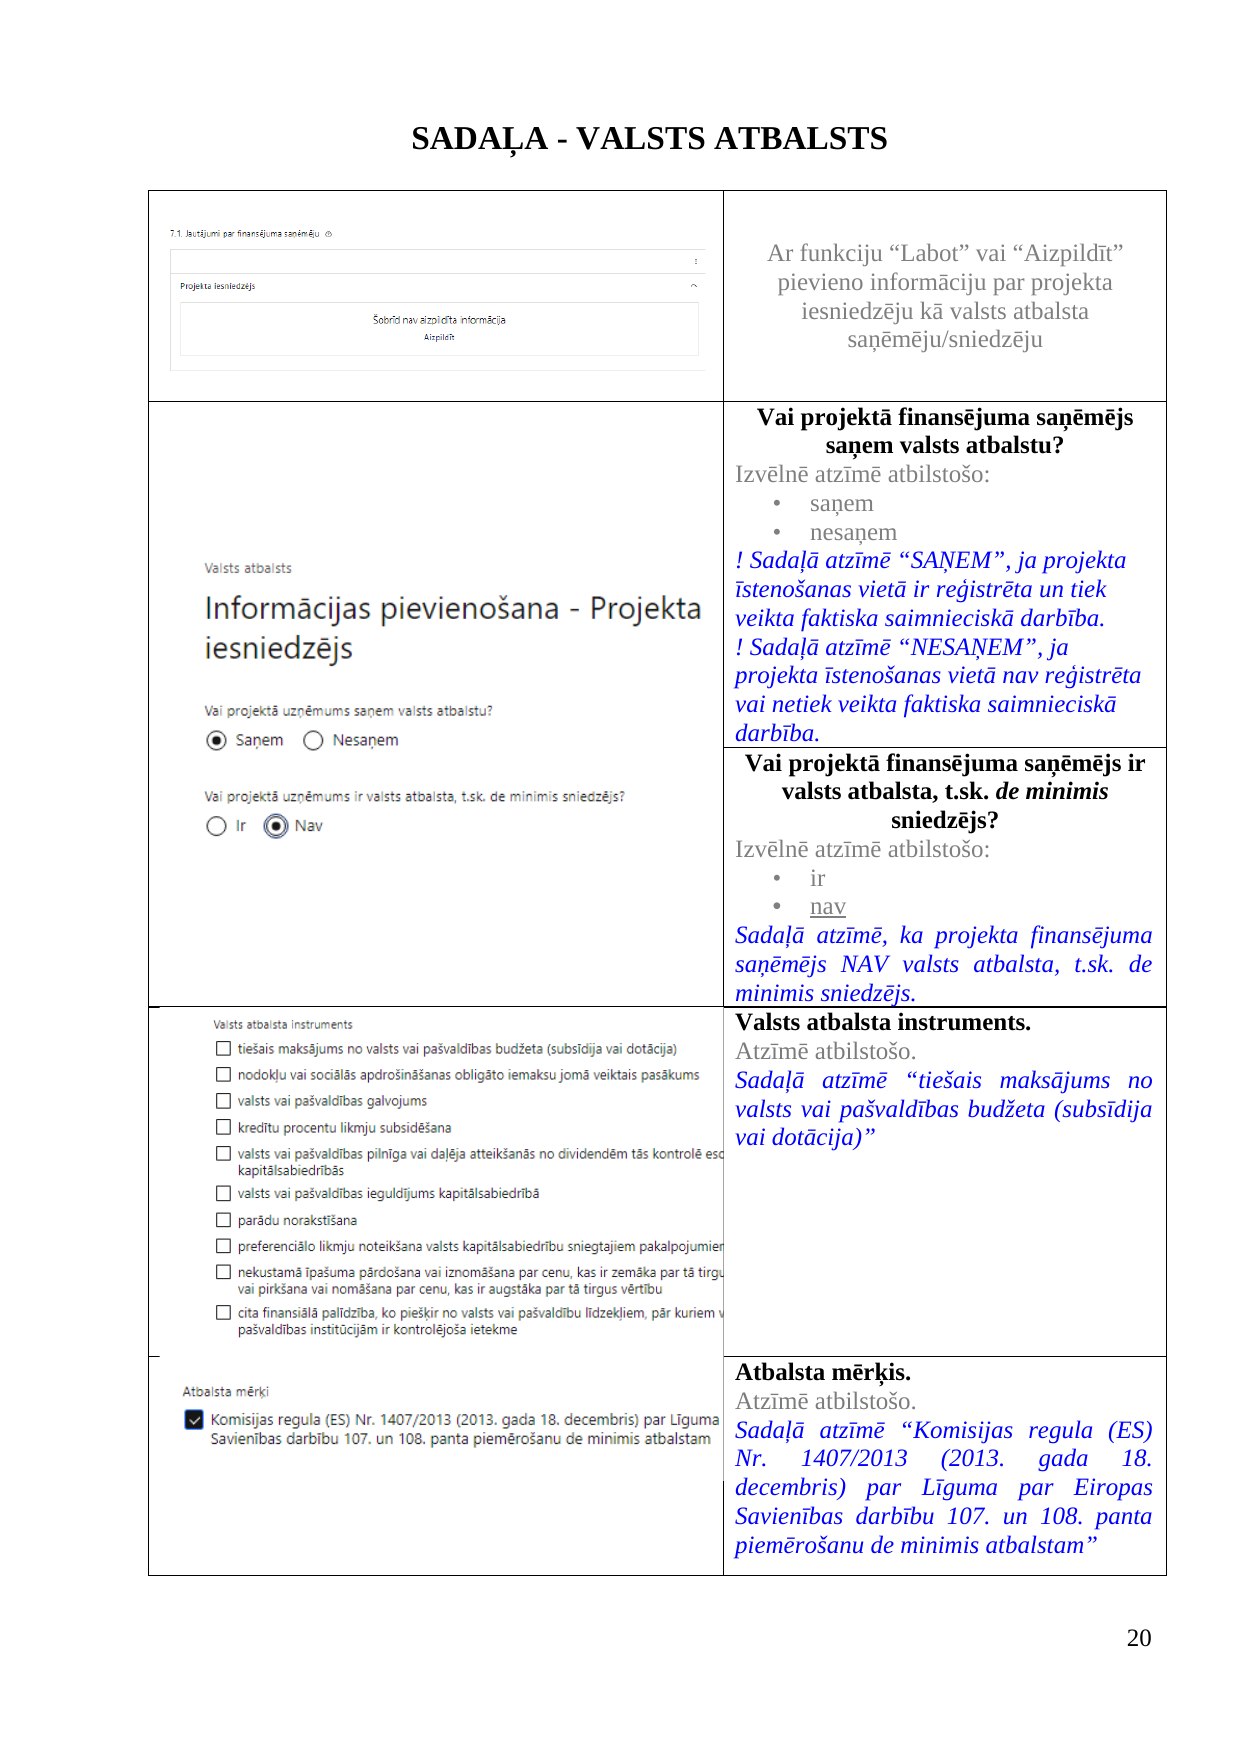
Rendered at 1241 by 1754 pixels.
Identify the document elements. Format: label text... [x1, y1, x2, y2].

table_cell [149, 402, 723, 1006]
table_cell Vai projektā finansējuma saņēmējs ir valsts atbalsta, t.sk. de minimis sniedzējs? Izvēlnē atzīmē atbilstošo: ir nav Sadaļā atzīmē, ka projekta finansējuma saņēmējs NAV valsts atbalsta, t.sk. de minimis sniedzējs. [724, 748, 1166, 1006]
table_cell Valsts atbalsta instruments. Atzīmē atbilstošo. Sadaļā atzīmē “tiešais maksājums no valsts vai pašvaldības budžeta (subsīdija vai dotācija)” [724, 1008, 1166, 1356]
picture [166, 221, 706, 371]
table_header Ar funkciju “Labot” vai “Aizpildīt” pievieno informāciju par projekta iesniedzēju kā valsts atbalsta saņēmēju/sniedzēju [724, 191, 1166, 401]
table_header [149, 191, 723, 401]
subtitle SADAĻA - VALSTS ATBALSTS [148, 118, 1152, 156]
picture [162, 547, 710, 861]
picture [159, 1007, 724, 1481]
table_cell [149, 1357, 723, 1575]
table_cell Vai projektā finansējuma saņēmējs saņem valsts atbalstu? Izvēlnē atzīmē atbilstošo: saņem nesaņem ! Sadaļā atzīmē “SAŅEM”, ja projekta īstenošanas vietā ir reģistrēta un tiek veikta faktiska saimnieciskā darbība. ! Sadaļā atzīmē “NESAŅEM”, ja projekta īstenošanas vietā nav reģistrēta vai netiek veikta faktiska saimnieciskā darbība. [724, 402, 1166, 747]
table_cell Atbalsta mērķis. Atzīmē atbilstošo. Sadaļā atzīmē “Komisijas regula (ES) Nr. 1407/2013 (2013. gada 18. decembris) par Līguma par Eiropas Savienības darbību 107. un 108. panta piemērošanu de minimis atbalstam” [724, 1357, 1166, 1575]
table_cell [149, 1008, 159, 1356]
